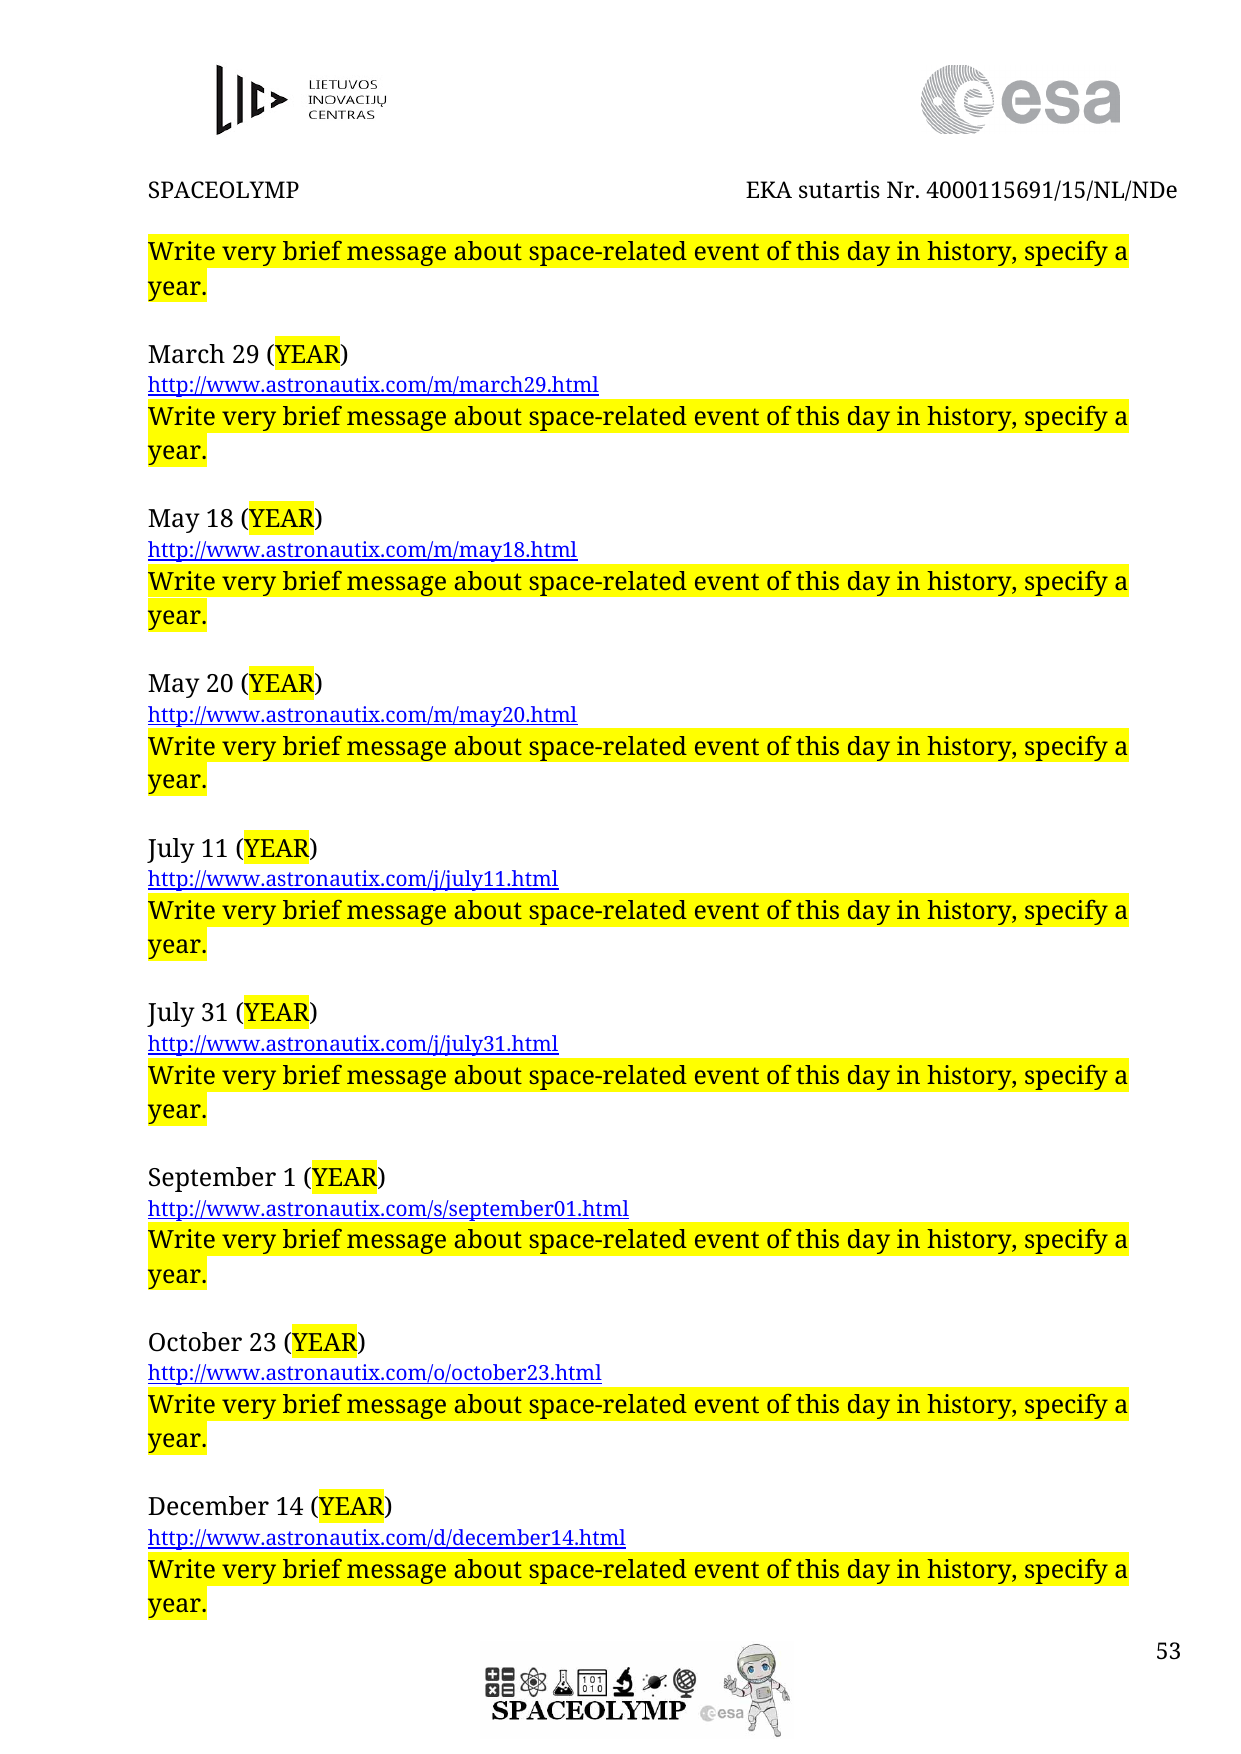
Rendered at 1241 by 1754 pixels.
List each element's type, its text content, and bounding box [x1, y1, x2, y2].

text http://www.astronautix.com/d/december14.html [148, 1523, 1181, 1552]
picture [212, 62, 388, 138]
text Write very brief message about space-related event of this day in history, specify a year. [148, 1057, 1181, 1126]
text http://www.astronautix.com/m/may18.html [148, 535, 1181, 563]
text May 18 (YEAR) [148, 501, 249, 535]
text http://www.astronautix.com/m/march29.html [148, 370, 1181, 399]
text http://www.astronautix.com/m/may20.html [148, 700, 1181, 728]
text July 11 (YEAR) [309, 830, 1181, 864]
text March 29 (YEAR) [148, 336, 275, 370]
text Write very brief message about space-related event of this day in history, specify a year. [207, 1387, 1181, 1455]
picture [480, 1641, 795, 1739]
text December 14 (YEAR) [148, 1489, 319, 1523]
picture [921, 65, 1120, 134]
text Write very brief message about space-related event of this day in history, specify a year. [207, 1222, 1181, 1290]
text July 31 (YEAR) [309, 995, 1181, 1029]
text http://www.astronautix.com/s/september01.html [148, 1194, 1181, 1222]
text Write very brief message about space-related event of this day in history, specify a year. [148, 563, 1181, 632]
text May 20 (YEAR) [148, 666, 249, 700]
text http://www.astronautix.com/j/july11.html [148, 864, 1181, 893]
text October 23 (YEAR) [357, 1324, 1181, 1358]
text May 20 (YEAR) [314, 666, 1181, 700]
text July 11 (YEAR) [148, 830, 244, 864]
text September 1 (YEAR) [148, 1160, 312, 1194]
text http://www.astronautix.com/o/october23.html [148, 1358, 1181, 1387]
text Write very brief message about space-related event of this day in history, specify a year. [207, 1552, 1181, 1620]
text Write very brief message about space-related event of this day in history, specify a year. [207, 399, 1181, 467]
text http://www.astronautix.com/j/july31.html [148, 1029, 1181, 1057]
text July 31 (YEAR) [148, 995, 244, 1029]
text September 1 (YEAR) [377, 1160, 1181, 1194]
text May 18 (YEAR) [314, 501, 1181, 535]
text March 29 (YEAR) [340, 336, 1181, 370]
text Write very brief message about space-related event of this day in history, specify a year. [207, 893, 1181, 961]
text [207, 234, 1181, 302]
text October 23 (YEAR) [148, 1324, 292, 1358]
text Write very brief message about space-related event of this day in history, specify a year. [207, 728, 1181, 796]
text December 14 (YEAR) [384, 1489, 1181, 1523]
